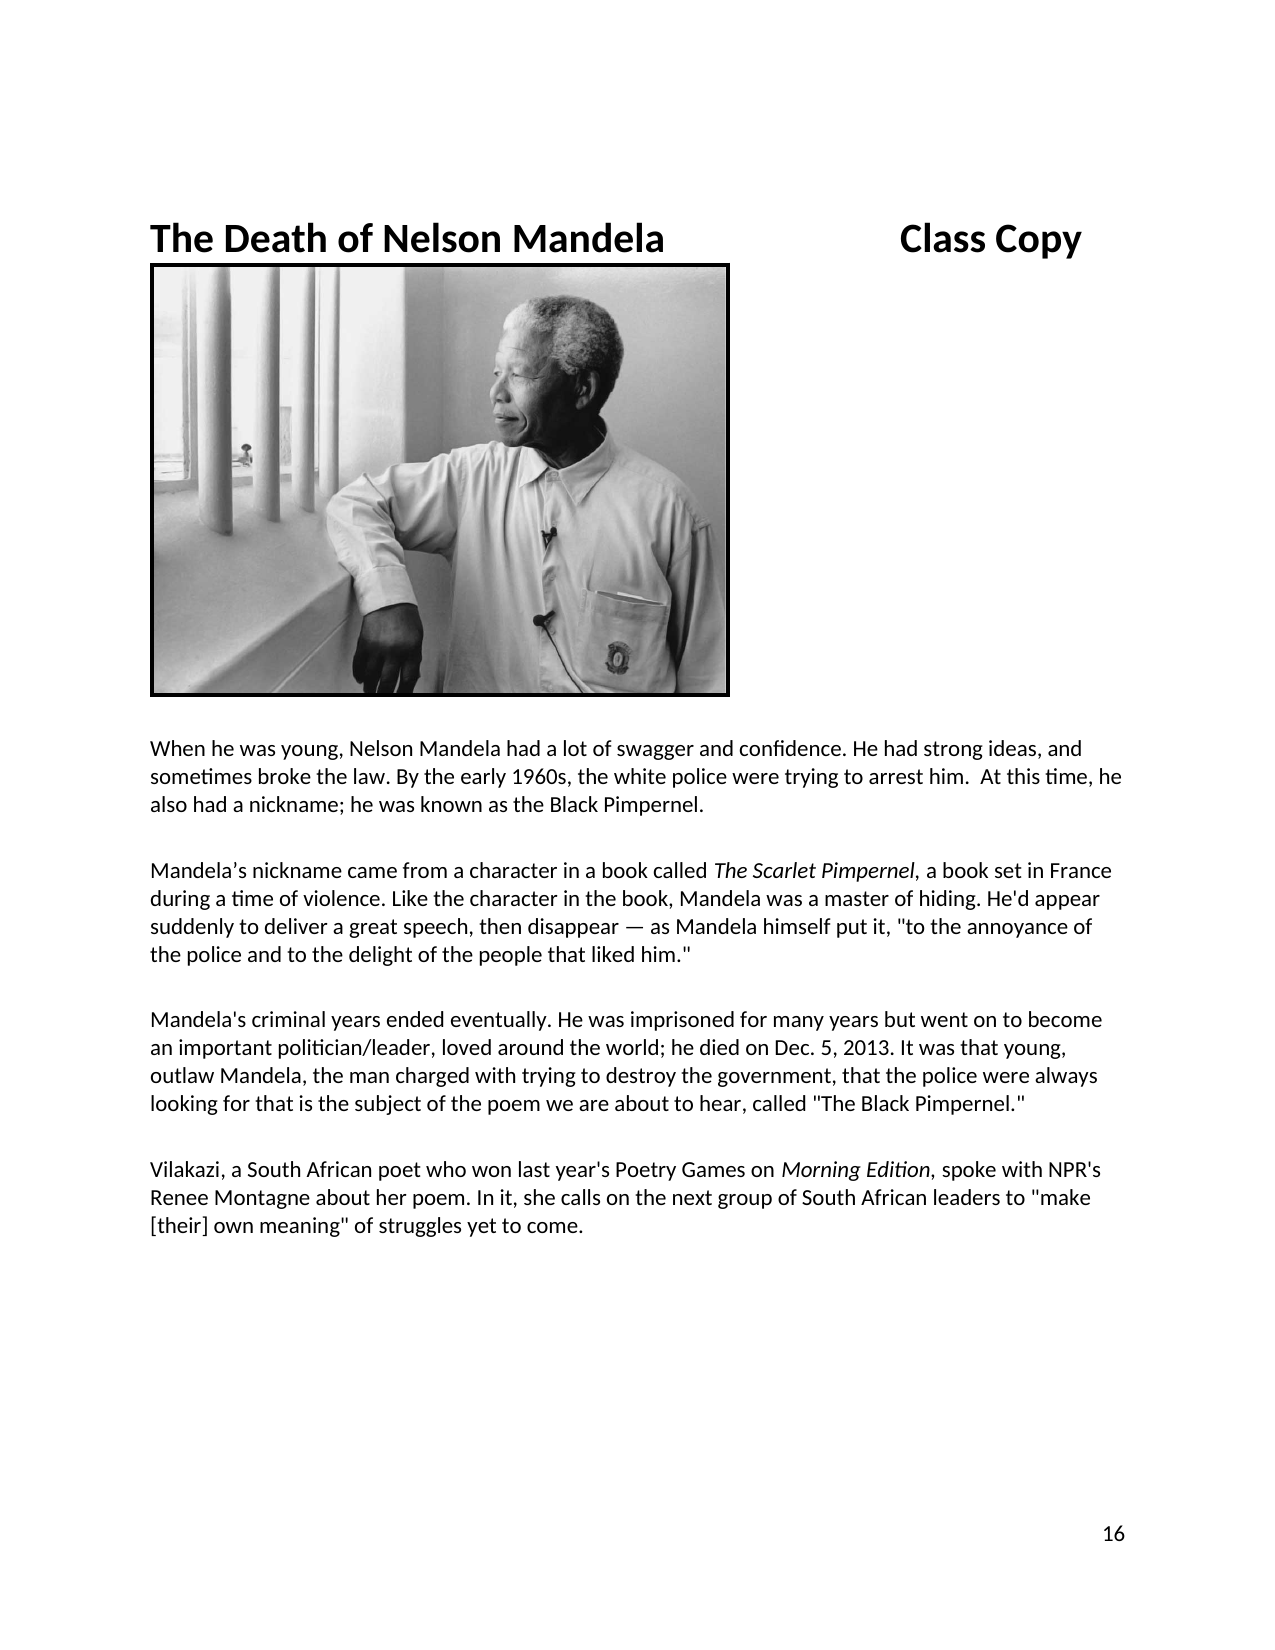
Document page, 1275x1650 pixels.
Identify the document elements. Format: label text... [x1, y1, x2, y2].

text The Death of Nelson Mandela Class Copy [150, 212, 1125, 263]
text Vilakazi, a South African poet who won last year's Poetry Games on Morning Edition, spoke with NPR's Renee Montagne about her poem. In it, she calls on the next group of South African leaders to "make [their] own meaning" of struggles yet to come. [150, 1155, 1125, 1239]
picture [154, 267, 726, 693]
text When he was young, Nelson Mandela had a lot of swagger and confidence. He had strong ideas, and sometimes broke the law. By the early 1960s, the white police were trying to arrest him. At this time, he also had a nickname; he was known as the Black Pimpernel. [150, 734, 1125, 818]
text Mandela's criminal years ended eventually. He was imprisoned for many years but went on to become an important politician/leader, loved around the world; he died on Dec. 5, 2013. It was that young, outlaw Mandela, the man charged with trying to destroy the government, that the police were always looking for that is the subject of the poem we are about to hear, called "The Black Pimpernel." [150, 1006, 1125, 1118]
text Mandela’s nickname came from a character in a book called The Scarlet Pimpernel, a book set in France during a time of violence. Like the character in the book, Mandela was a master of hiding. He'd appear suddenly to deliver a great speech, then disappear — as Mandela himself put it, "to the annoyance of the police and to the delight of the people that liked him." [150, 856, 1125, 968]
